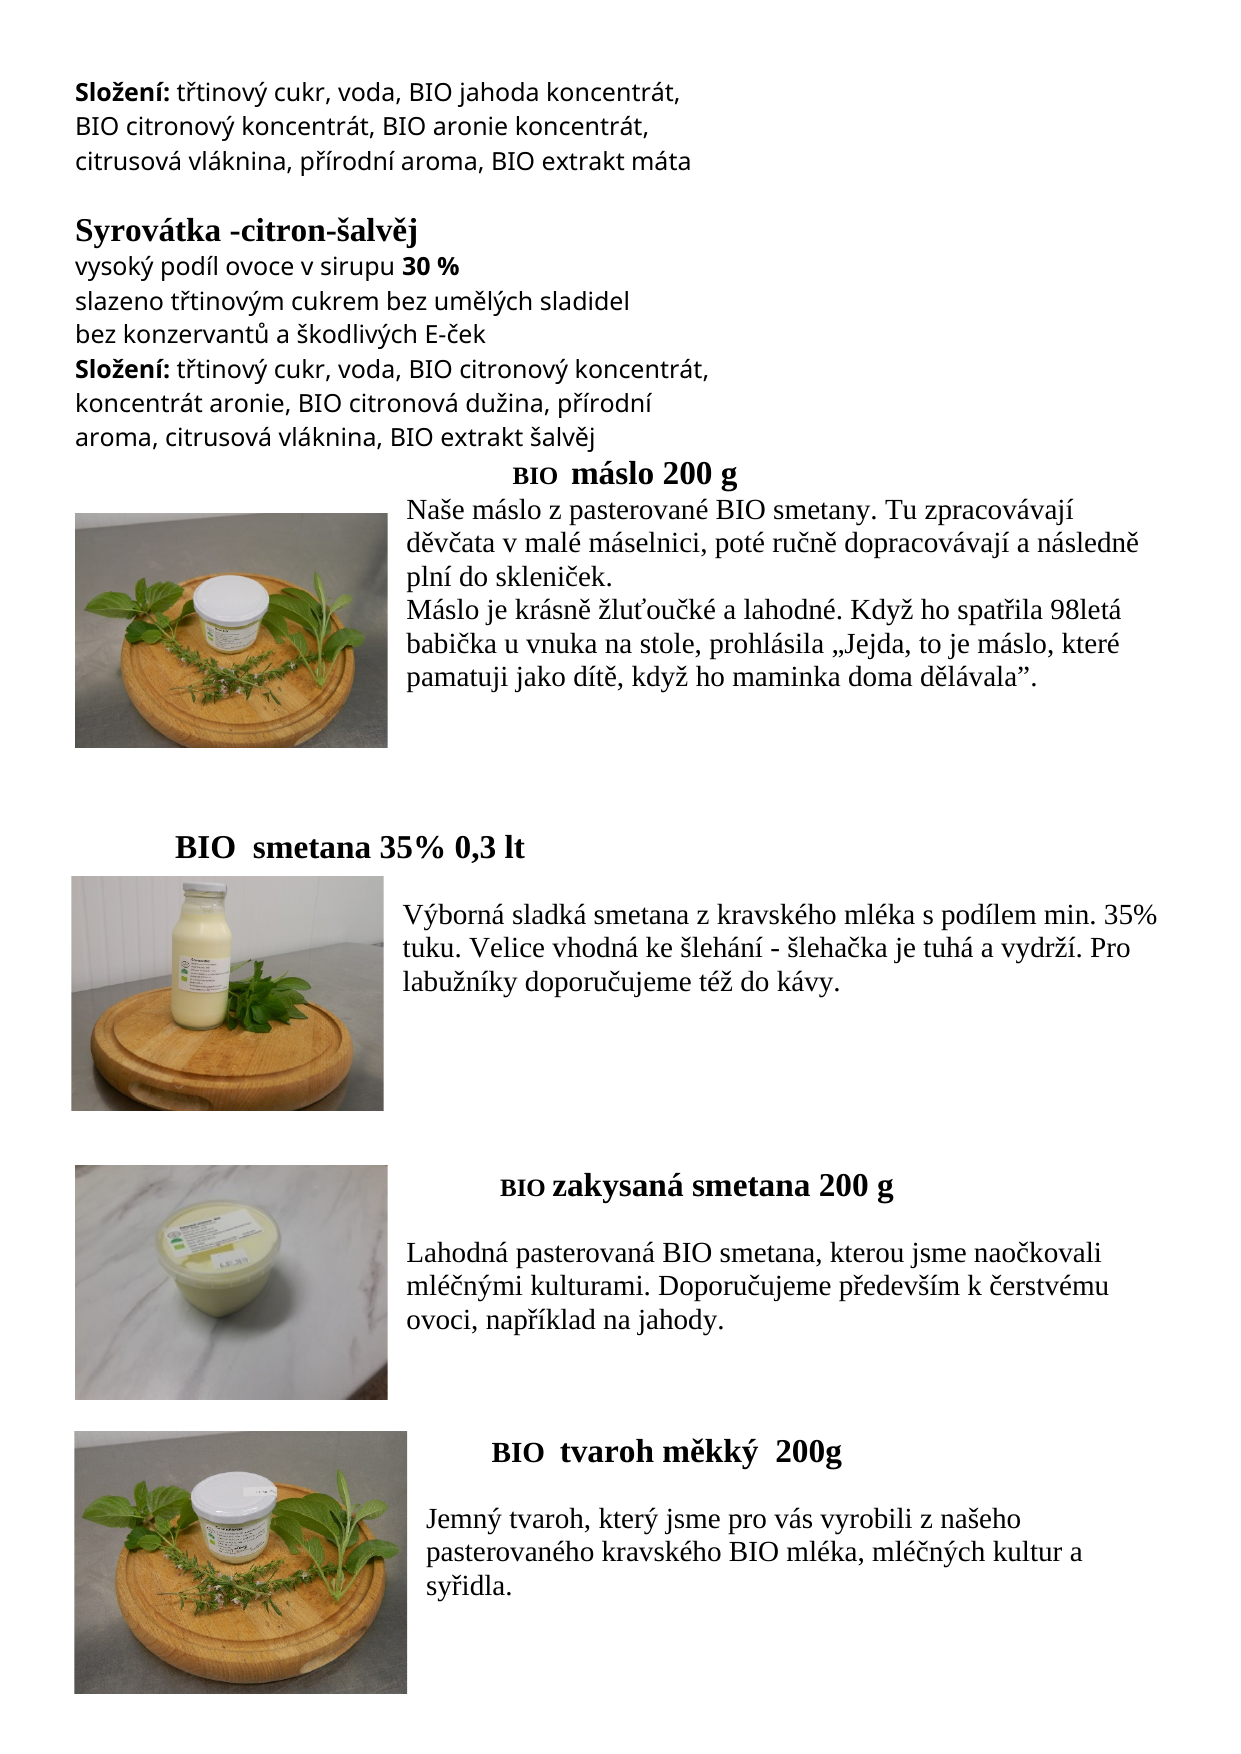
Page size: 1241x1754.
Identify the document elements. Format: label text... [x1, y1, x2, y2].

picture [74, 1431, 408, 1694]
text BIO máslo 200 g [75, 453, 1165, 492]
text BIO zakysaná smetana 200 g [388, 1165, 1165, 1203]
text slazeno třtinovým cukrem bez umělých sladidel [75, 283, 1165, 317]
text Jemný tvaroh, který jsme pro vás vyrobili z našeho pasterovaného kravského BIO mléka, mléčných kultur a syřidla. [408, 1501, 1165, 1602]
picture [75, 513, 388, 748]
text BIO tvaroh měkký 200g [408, 1431, 1165, 1470]
text Naše máslo z pasterované BIO smetany. Tu zpracovávají děvčata v malé máselnici, poté ručně dopracovávají a následně plní do skleniček. [75, 492, 1165, 592]
text Složení: třtinový cukr, voda, BIO jahoda koncentrát, [75, 75, 1165, 109]
text citrusová vláknina, přírodní aroma, BIO extrakt máta [75, 143, 1165, 177]
text Složení: třtinový cukr, voda, BIO citronový koncentrát, [75, 351, 1165, 385]
text Lahodná pasterovaná BIO smetana, kterou jsme naočkovali mléčnými kulturami. Doporučujeme především k čerstvému ovoci, například na jahody. [388, 1235, 1165, 1335]
text Máslo je krásně žluťoučké a lahodné. Když ho spatřila 98letá babička u vnuka na stole, prohlásila „Jejda, to je máslo, které pamatuji jako dítě, když ho maminka doma dělávala”. [388, 592, 1165, 693]
picture [75, 1165, 388, 1400]
picture [71, 876, 384, 1111]
text bez konzervantů a škodlivých E-ček [75, 317, 1165, 351]
text aroma, citrusová vláknina, BIO extrakt šalvěj [75, 419, 1165, 453]
text BIO smetana 35% 0,3 lt [75, 827, 1165, 866]
text BIO citronový koncentrát, BIO aronie koncentrát, [75, 109, 1165, 143]
text Syrovátka -citron-šalvěj [75, 211, 1165, 249]
text vysoký podíl ovoce v sirupu 30 % [75, 249, 1165, 283]
text koncentrát aronie, BIO citronová dužina, přírodní [75, 385, 1165, 419]
text Výborná sladká smetana z kravského mléka s podílem min. 35% tuku. Velice vhodná ke šlehání - šlehačka je tuhá a vydrží. Pro labužníky doporučujeme též do kávy. [384, 897, 1165, 997]
